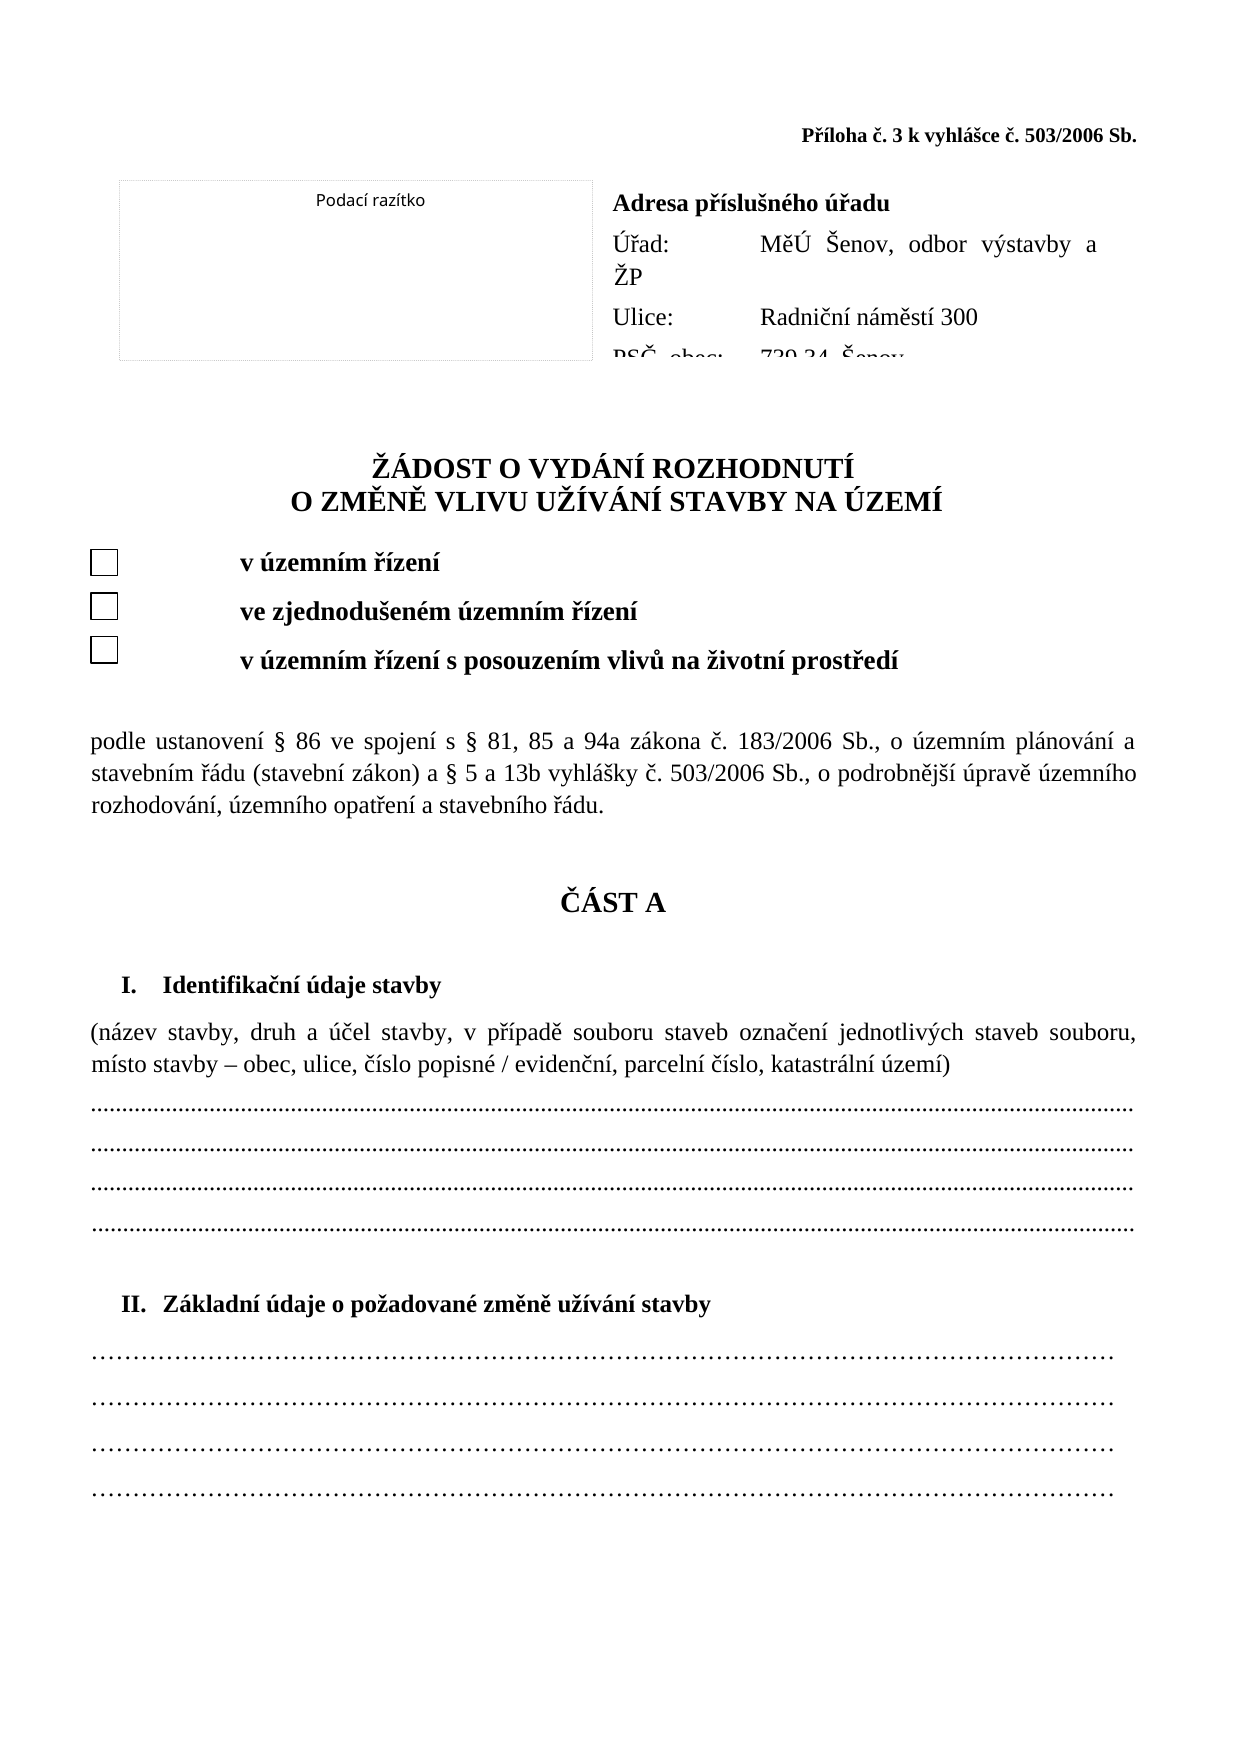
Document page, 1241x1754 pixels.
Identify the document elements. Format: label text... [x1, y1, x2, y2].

subtitle ČÁST A [89, 886, 1137, 919]
text …………………………………………………………………………………………………………… [90, 1428, 1137, 1456]
text …………………………………………………………………………………………………………… [90, 1473, 1137, 1502]
text ....................................................................................................................................................................... [90, 1128, 1137, 1156]
text v územním řízení [92, 546, 1137, 577]
text ve zjednodušeném územním řízení [92, 595, 1137, 626]
text ŽÁDOST O VYDÁNÍ ROZHODNUTÍ [89, 452, 1137, 485]
text Příloha č. 3 k vyhlášce č. 503/2006 Sb. [89, 123, 1137, 147]
list Základní údaje o požadované změně užívání stavby [121, 1289, 1137, 1318]
text podle ustanovení § 86 ve spojení s § 81, 85 a 94a zákona č. 183/2006 Sb., o územním plánování a stavebním řádu (stavební zákon) a § 5 a 13b vyhlášky č. 503/2006 Sb., o podrobnější úpravě územního rozhodování, územního opatření a stavebního řádu. [90, 726, 1137, 819]
text O ZMĚNĚ VLIVU UŽÍVÁNÍ STAVBY NA ÚZEMÍ [89, 485, 1137, 518]
list Identifikační údaje stavby [121, 970, 1137, 999]
text v územním řízení s posouzením vlivů na životní prostředí [92, 644, 1137, 675]
text …………………………………………………………………………………………………………… [90, 1336, 1137, 1365]
text ....................................................................................................................................................................... ....................................................................................................................................................................... [90, 1167, 1137, 1237]
text …………………………………………………………………………………………………………… [90, 1382, 1137, 1411]
text ....................................................................................................................................................................... [90, 1088, 1137, 1117]
text (název stavby, druh a účel stavby, v případě souboru staveb označení jednotlivých staveb souboru, místo stavby – obec, ulice, číslo popisné / evidenční, parcelní číslo, katastrální území) [90, 1017, 1137, 1078]
